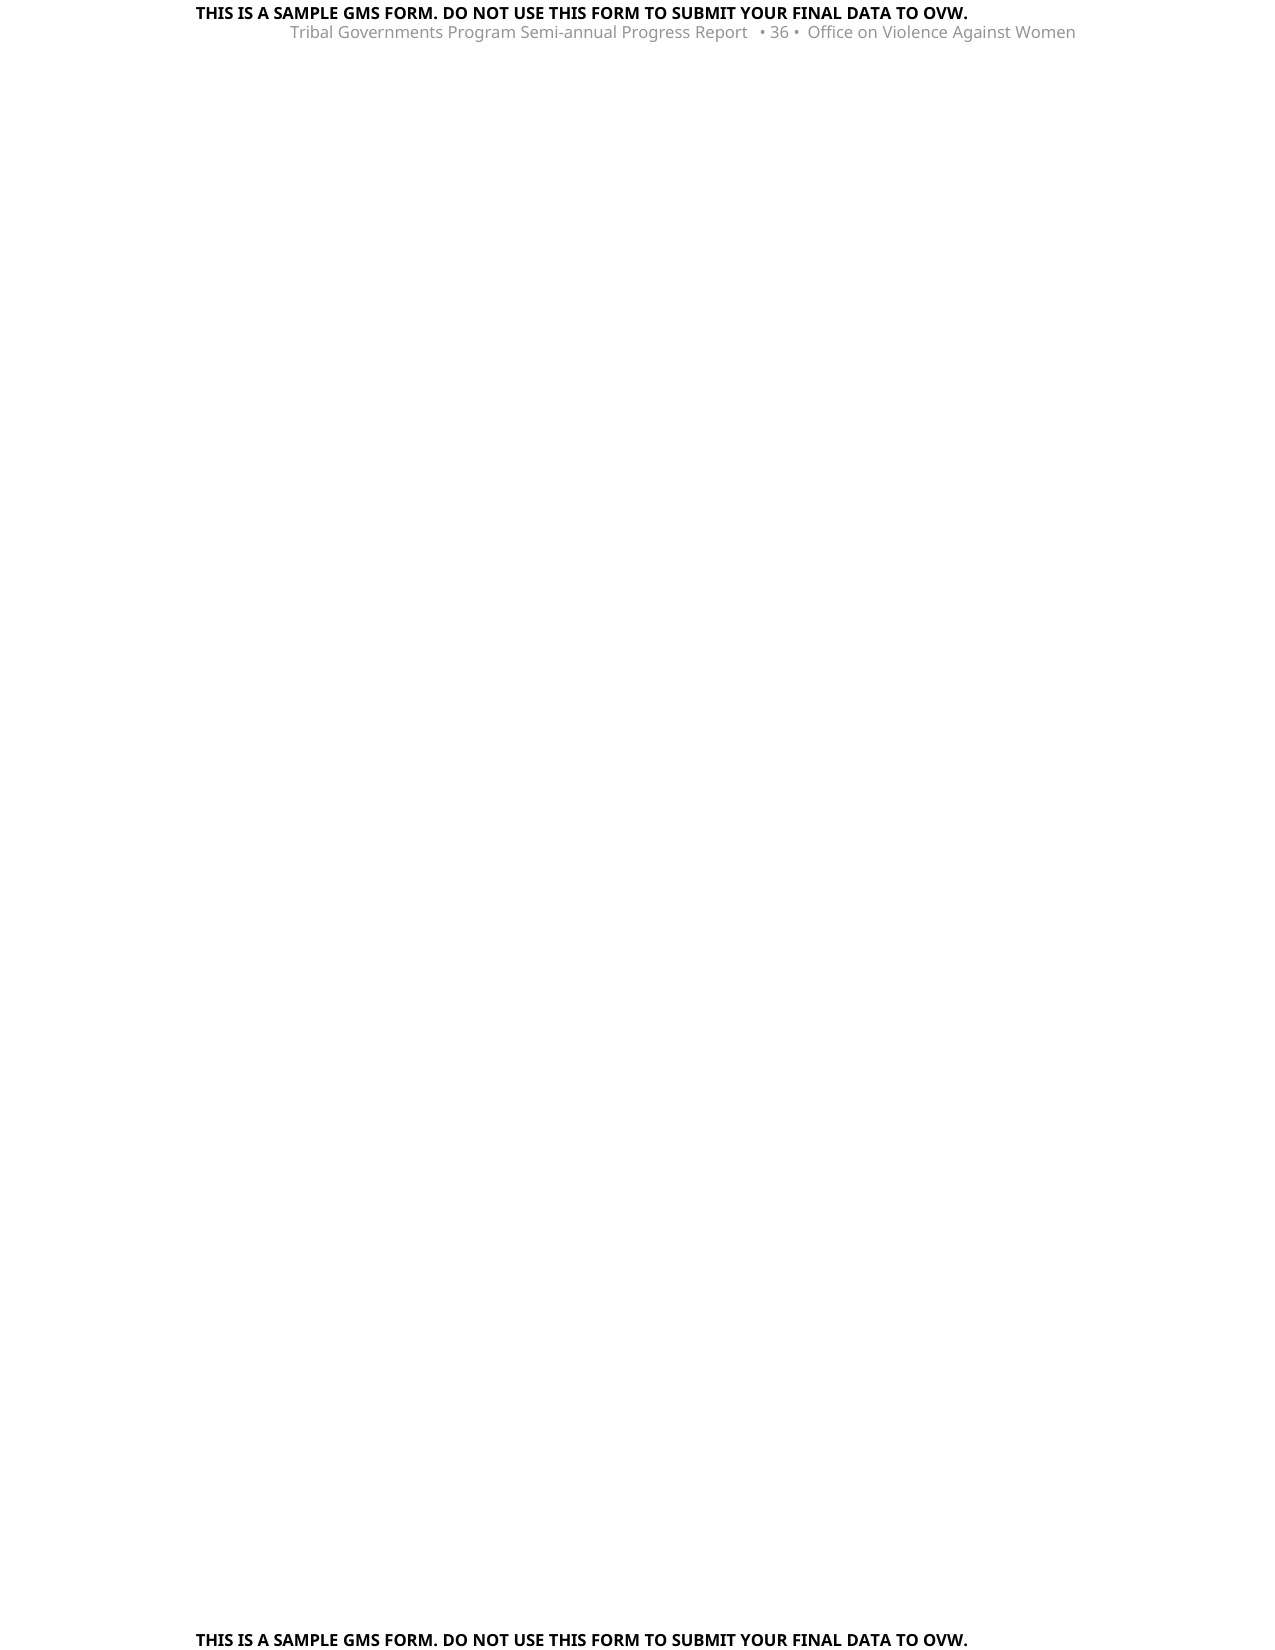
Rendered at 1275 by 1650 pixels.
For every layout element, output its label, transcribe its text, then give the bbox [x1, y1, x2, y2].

text Tribal Governments Program Semi-annual Progress Report • 36 • Office on Violence Against Women [290, 21, 1152, 43]
